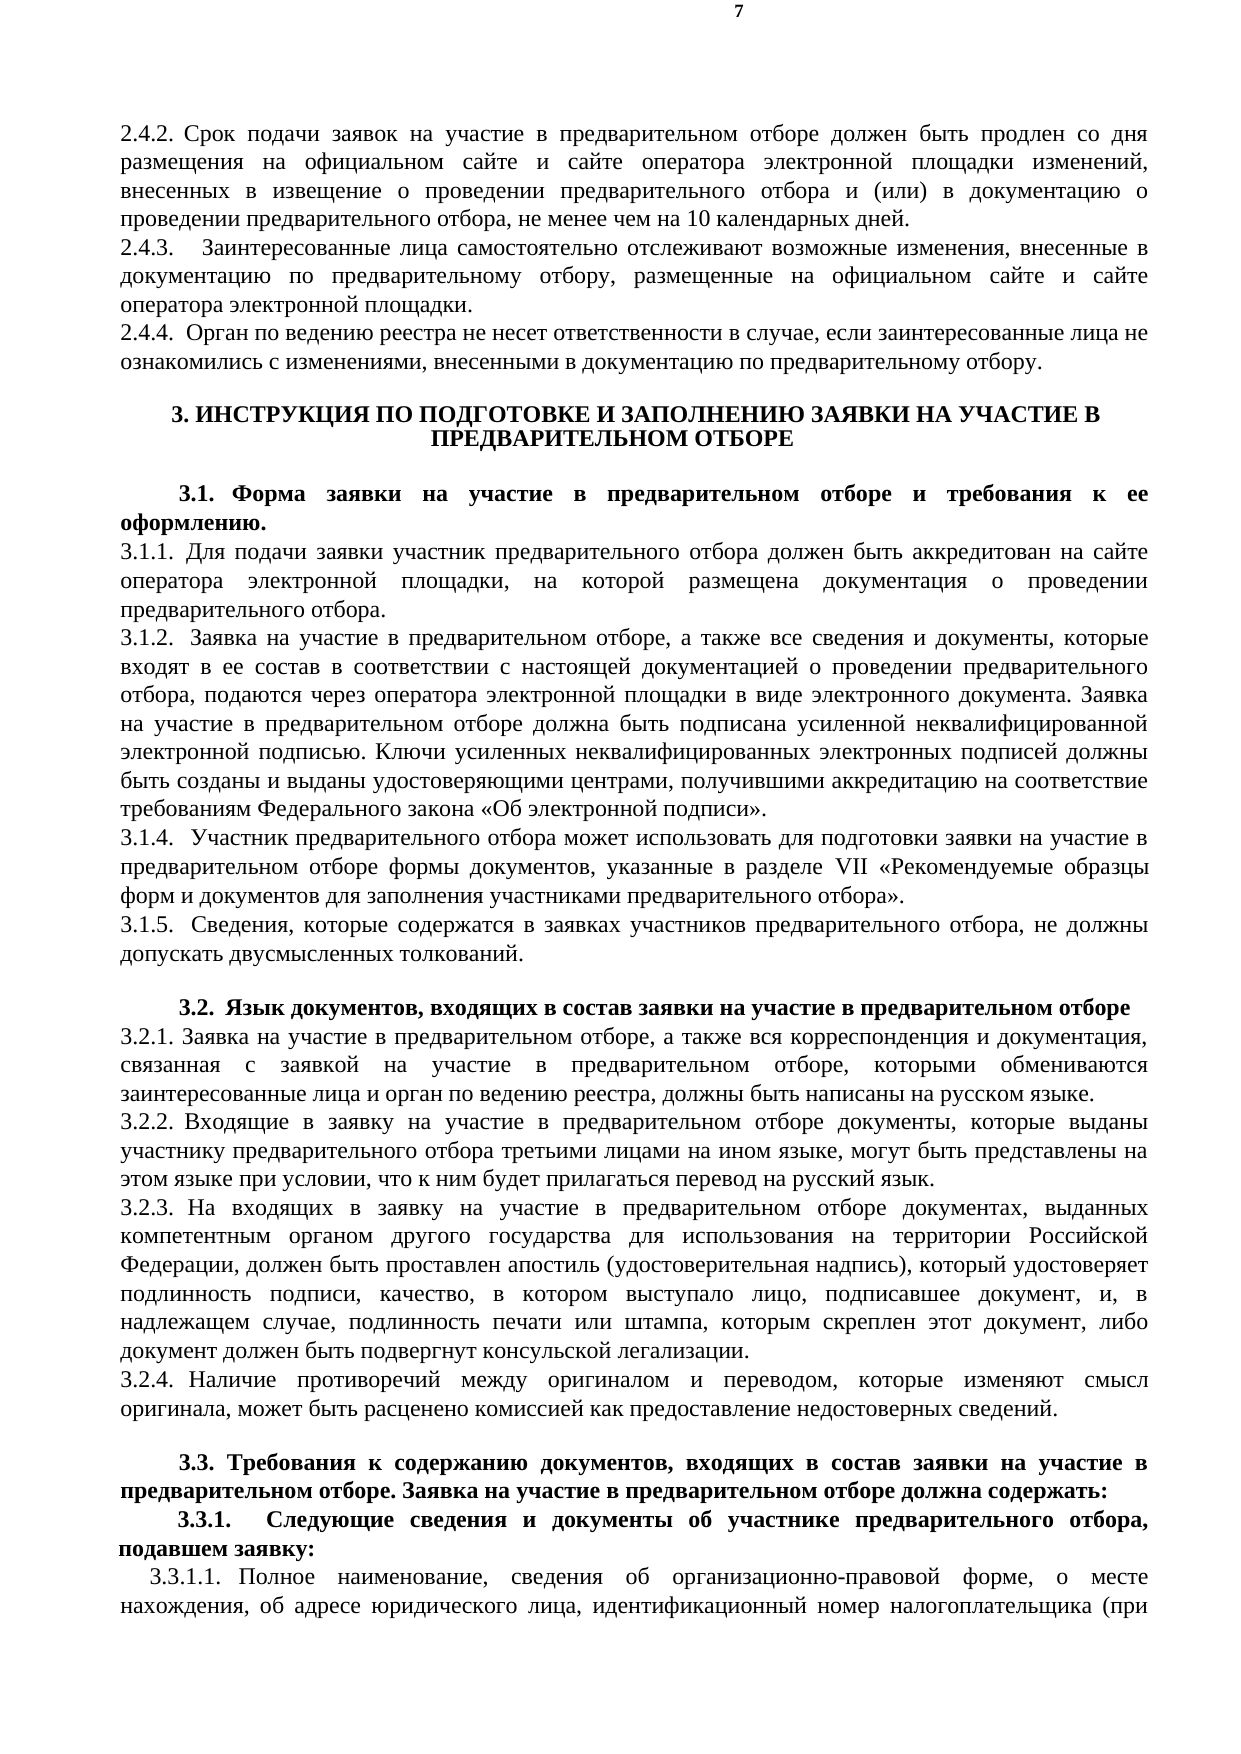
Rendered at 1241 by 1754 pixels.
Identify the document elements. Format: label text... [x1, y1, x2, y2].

list Входящие в заявку на участие в предварительном отборе документы, которые выданы участнику предварительного отбора третьими лицами на ином языке, могут быть представлены на этом языке при условии, что к ним будет прилагаться перевод на русский язык. [120, 1107, 1149, 1193]
list Орган по ведению реестра не несет ответственности в случае, если заинтересованные лица не ознакомились с изменениями, внесенными в документацию по предварительному отбору. [120, 318, 1149, 375]
list Наличие противоречий между оригиналом и переводом, которые изменяют смысл оригинала, может быть расценено комиссией как предоставление недостоверных сведений. [120, 1364, 1149, 1422]
text 3. ИНСТРУКЦИЯ ПО ПОДГОТОВКЕ И ЗАПОЛНЕНИЮ ЗАЯВКИ НА УЧАСТИЕ В [120, 404, 1152, 428]
list Форма заявки на участие в предварительном отборе и требования к ее оформлению. [120, 478, 1149, 536]
list На входящих в заявку на участие в предварительном отборе документах, выданных компетентным органом другого государства для использования на территории Российской Федерации, должен быть проставлен апостиль (удостоверительная надпись), который удостоверяет подлинность подписи, качество, в котором выступало лицо, подписавшее документ, и, в надлежащем случае, подлинность печати или штампа, которым скреплен этот документ, либо документ должен быть подвергнут консульской легализации. [120, 1193, 1149, 1364]
text 3.3. Требования к содержанию документов, входящих в состав заявки на участие в предварительном отборе. Заявка на участие в предварительном отборе должна содержать: [120, 1447, 1149, 1505]
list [120, 1562, 1149, 1619]
list Для подачи заявки участник предварительного отбора должен быть аккредитован на сайте оператора электронной площадки, на которой размещена документация о проведении предварительного отбора. [120, 536, 1149, 623]
list Участник предварительного отбора может использовать для подготовки заявки на участие в предварительном отборе формы документов, указанные в разделе VII «Рекомендуемые образцы форм и документов для заполнения участниками предварительного отбора». [120, 823, 1149, 909]
list Следующие сведения и документы об участнике предварительного отбора, подавшем заявку: [118, 1505, 1149, 1562]
list Сведения, которые содержатся в заявках участников предварительного отбора, не должны допускать двусмысленных толкований. [120, 909, 1149, 967]
text ПРЕДВАРИТЕЛЬНОМ ОТБОРЕ [431, 428, 1152, 452]
text 3.2.1. Заявка на участие в предварительном отборе, а также вся корреспонденция и документация, связанная с заявкой на участие в предварительном отборе, которыми обмениваются заинтересованные лица и орган по ведению реестра, должны быть написаны на русском языке. [120, 1021, 1149, 1107]
list Заявка на участие в предварительном отборе, а также все сведения и документы, которые входят в ее состав в соответствии с настоящей документацией о проведении предварительного отбора, подаются через оператора электронной площадки в виде электронного документа. Заявка на участие в предварительном отборе должна быть подписана усиленной неквалифицированной электронной подписью. Ключи усиленных неквалифицированных электронных подписей должны быть созданы и выданы удостоверяющими центрами, получившими аккредитацию на соответствие требованиям Федерального закона «Об электронной подписи». [120, 623, 1149, 823]
list Заинтересованные лица самостоятельно отслеживают возможные изменения, внесенные в документацию по предварительному отбору, размещенные на официальном сайте и сайте оператора электронной площадки. [120, 232, 1149, 318]
list Срок подачи заявок на участие в предварительном отборе должен быть продлен со дня размещения на официальном сайте и сайте оператора электронной площадки изменений, внесенных в извещение о проведении предварительного отбора и (или) в документацию о проведении предварительного отбора, не менее чем на 10 календарных дней. [120, 118, 1149, 232]
list Язык документов, входящих в состав заявки на участие в предварительном отборе [120, 992, 1149, 1021]
